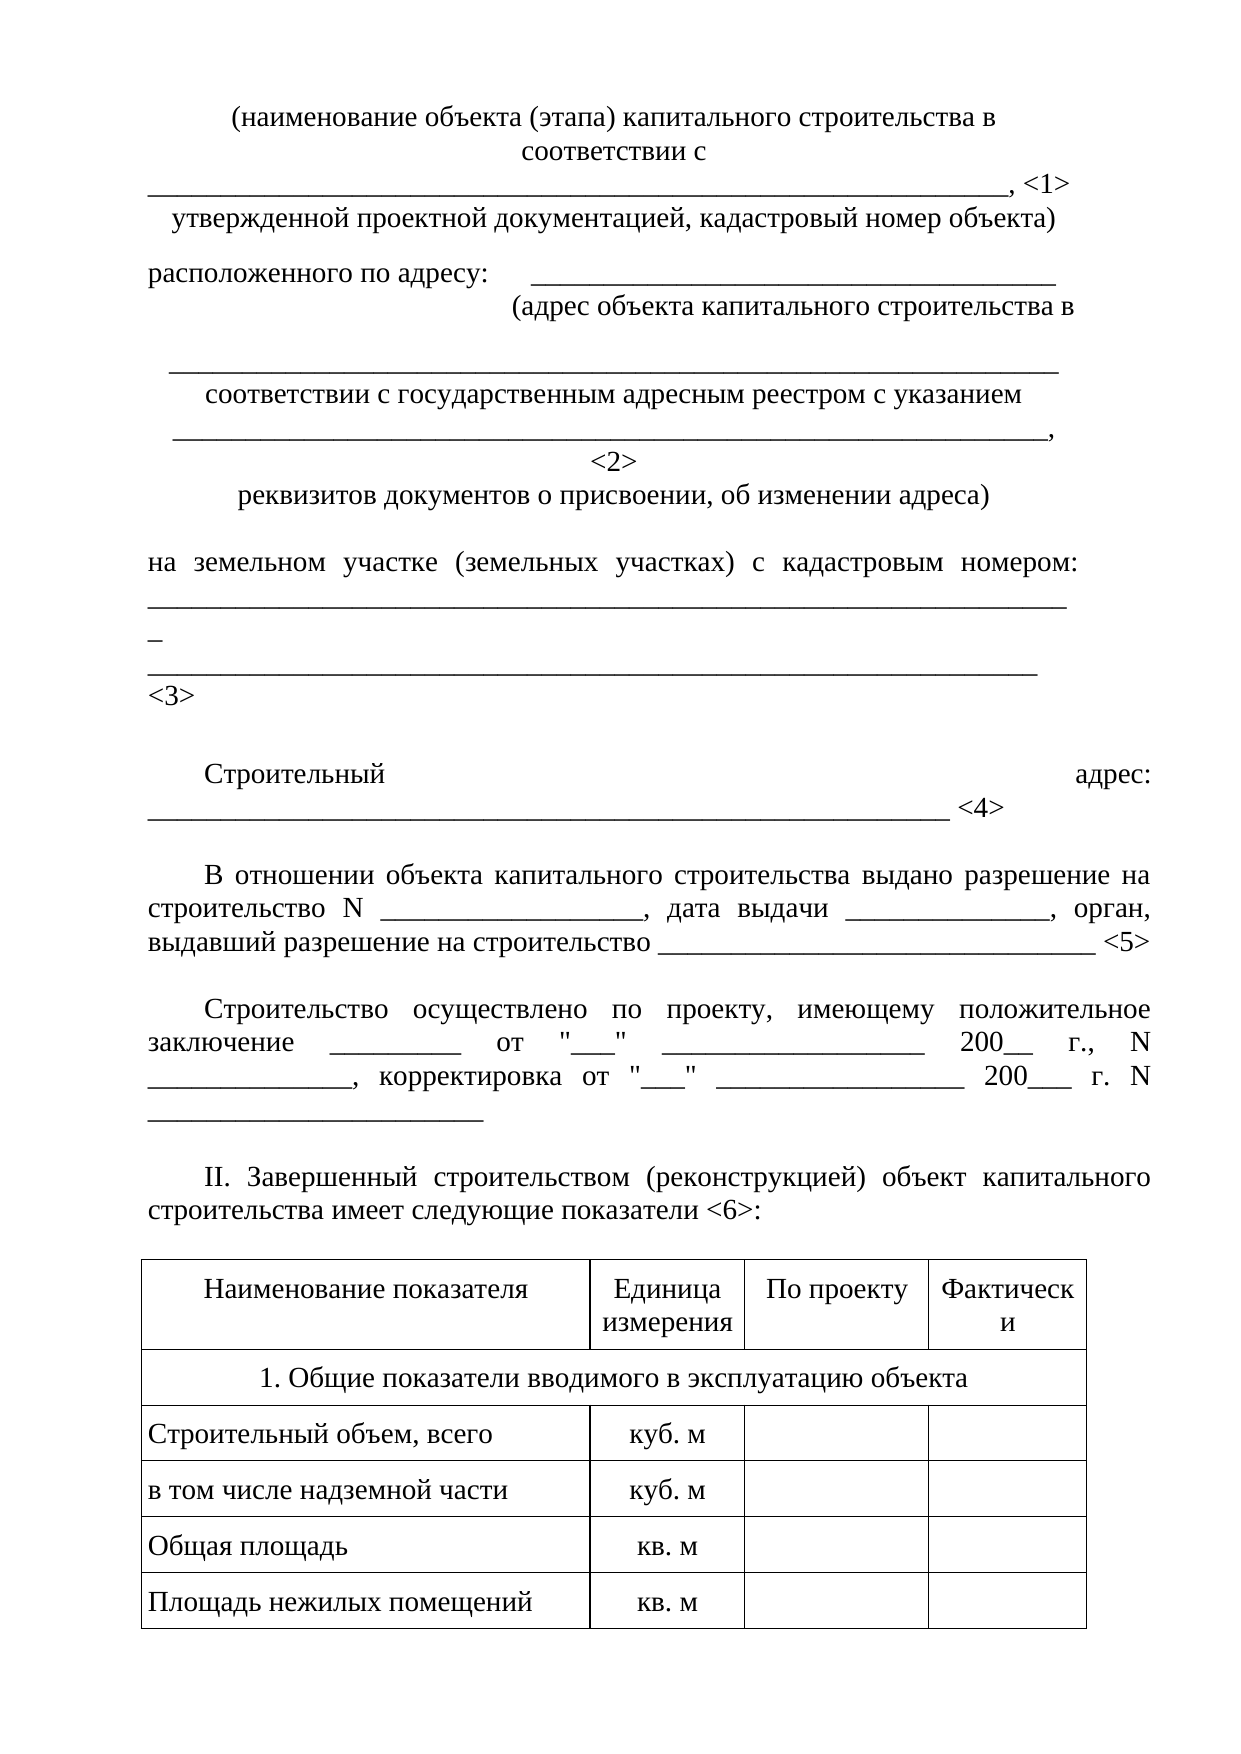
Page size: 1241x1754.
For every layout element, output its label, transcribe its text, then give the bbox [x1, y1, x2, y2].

table_cell в том числе надземной части [142, 1461, 589, 1516]
table_cell куб. м [591, 1461, 744, 1516]
table_cell расположенного по адресу: [141, 244, 500, 332]
table_cell куб. м [591, 1406, 744, 1460]
table_cell Строительный объем, всего [142, 1406, 589, 1460]
table_cell [929, 1461, 1086, 1516]
table_cell кв. м [591, 1517, 744, 1572]
table_cell _____________________________________________________________ соответствии с государственным адресным реестром с указанием ____________________________________________________________, <2> реквизитов документов о присвоении, об изменении адреса) на земельном участке (земельных участках) с кадастровым номером: ________________________________________________________________ _____________________________________________________________ <3> [141, 333, 1086, 723]
table_header Наименование показателя [142, 1260, 589, 1349]
text В отношении объекта капитального строительства выдано разрешение на строительство N __________________, дата выдачи ______________, орган, выдавший разрешение на строительство ______________________________ <5> [148, 857, 1152, 957]
table_header Фактически [929, 1260, 1086, 1349]
table_header По проекту [745, 1260, 928, 1349]
table_cell [745, 1406, 928, 1460]
table_cell ____________________________________ (адрес объекта капитального строительства в [500, 244, 1086, 332]
table_cell [745, 1461, 928, 1516]
table_cell [745, 1517, 928, 1572]
table_cell 1. Общие показатели вводимого в эксплуатацию объекта [142, 1350, 1086, 1404]
text Строительный адрес: _______________________________________________________ <4> [148, 756, 1152, 823]
table_cell [929, 1406, 1086, 1460]
text Строительство осуществлено по проекту, имеющему положительное заключение _________ от "___" __________________ 200__ г., N ______________, корректировка от "___" _________________ 200___ г. N _______________________ [148, 991, 1152, 1125]
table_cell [141, 89, 1086, 244]
table_cell [745, 1573, 928, 1628]
table_cell [929, 1573, 1086, 1628]
table_cell Площадь нежилых помещений [142, 1573, 589, 1628]
table_header Единица измерения [591, 1260, 744, 1349]
text II. Завершенный строительством (реконструкцией) объект капитального строительства имеет следующие показатели <6>: [148, 1159, 1152, 1226]
table_cell кв. м [591, 1573, 744, 1628]
table_cell [929, 1517, 1086, 1572]
table_cell Общая площадь [142, 1517, 589, 1572]
